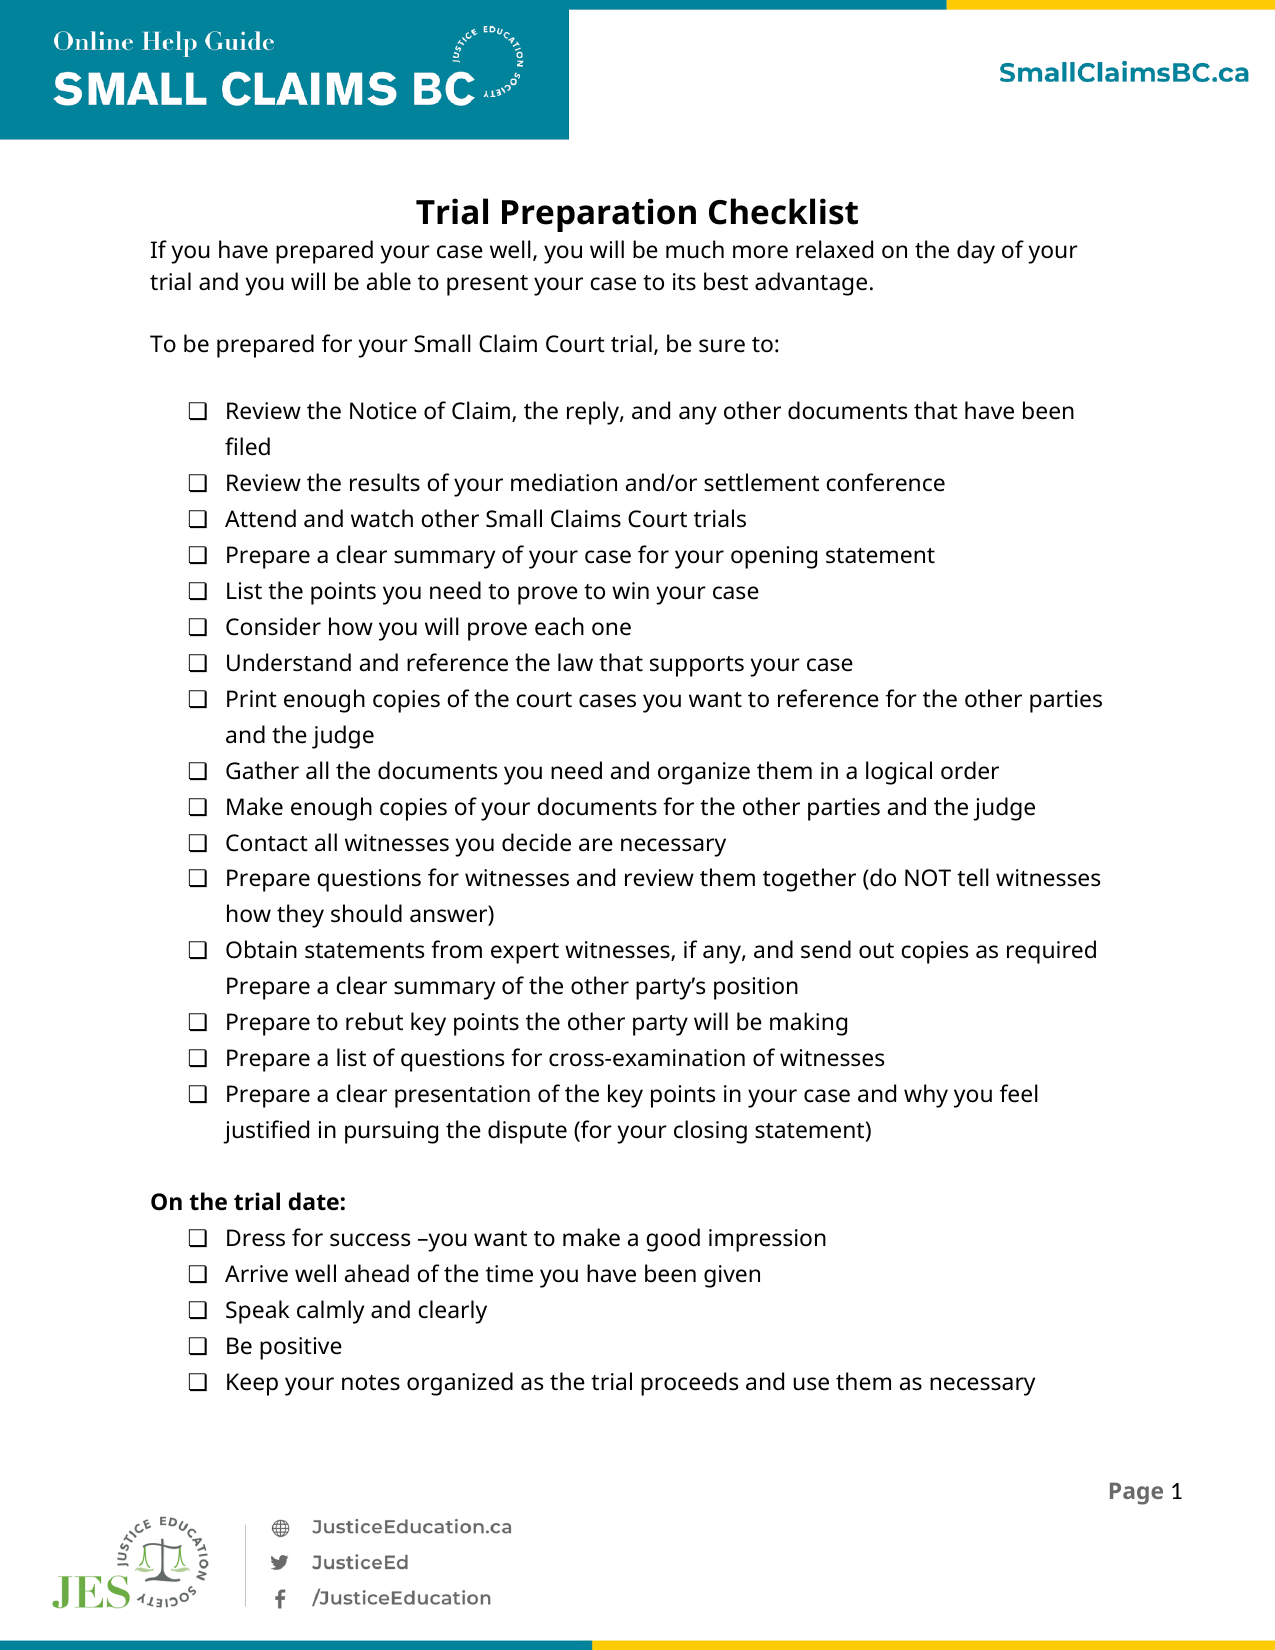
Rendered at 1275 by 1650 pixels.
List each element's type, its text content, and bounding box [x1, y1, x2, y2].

list Speak calmly and clearly [187, 1294, 1125, 1325]
list Review the Notice of Claim, the reply, and any other documents that have been filed [187, 395, 1125, 462]
list Obtain statements from expert witnesses, if any, and send out copies as required Prepare a clear summary of the other party’s position [187, 934, 1125, 1001]
text To be prepared for your Small Claim Court trial, be sure to: [150, 328, 1125, 359]
list Understand and reference the law that supports your case [187, 647, 1125, 678]
list Print enough copies of the court cases you want to reference for the other parties and the judge [187, 683, 1125, 750]
list Prepare questions for witnesses and review them together (do NOT tell witnesses how they should answer) [187, 862, 1125, 929]
list List the points you need to prove to win your case [187, 575, 1125, 606]
text Trial Preparation Checklist [150, 189, 1125, 234]
list Prepare to rebut key points the other party will be making [187, 1006, 1125, 1037]
list Dress for success –you want to make a good impression [187, 1222, 1125, 1253]
list Be positive [187, 1329, 1125, 1361]
list Prepare a list of questions for cross-examination of witnesses [187, 1042, 1125, 1073]
list Review the results of your mediation and/or settlement conference [187, 467, 1125, 498]
picture [0, 0, 1275, 140]
list Consider how you will prove each one [187, 611, 1125, 642]
list Prepare a clear presentation of the key points in your case and why you feel justified in pursuing the dispute (for your closing statement) [187, 1078, 1125, 1145]
list Make enough copies of your documents for the other parties and the judge [187, 791, 1125, 822]
text On the trial date: [150, 1186, 1125, 1217]
list Gather all the documents you need and organize them in a logical order [187, 754, 1125, 786]
list Attend and watch other Small Claims Court trials [187, 503, 1125, 534]
text If you have prepared your case well, you will be much more relaxed on the day of your trial and you will be able to present your case to its best advantage. [150, 234, 1125, 297]
list Contact all witnesses you decide are necessary [187, 826, 1125, 858]
picture [0, 1506, 1275, 1650]
list Keep your notes organized as the trial proceeds and use them as necessary [187, 1366, 1125, 1397]
list Prepare a clear summary of your case for your opening statement [187, 539, 1125, 570]
list Arrive well ahead of the time you have been given [187, 1258, 1125, 1289]
